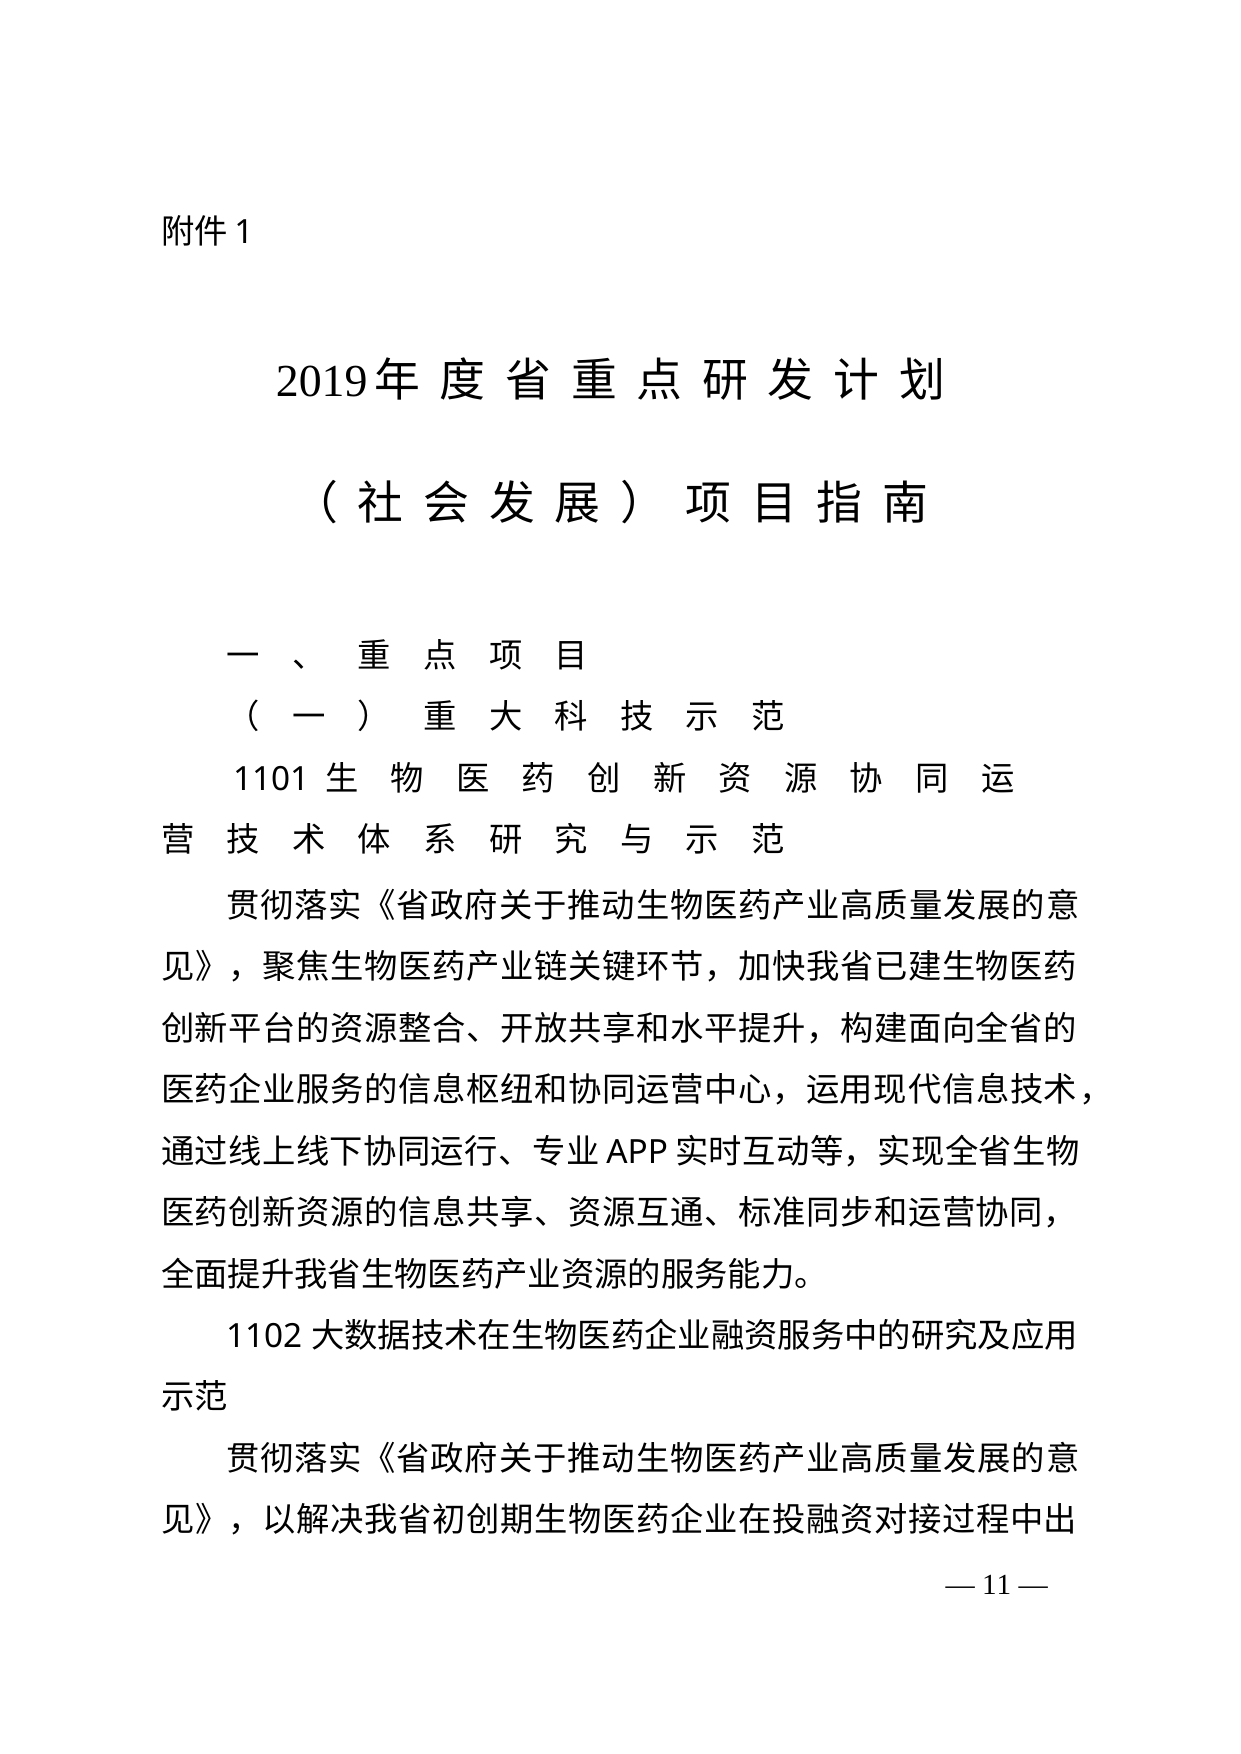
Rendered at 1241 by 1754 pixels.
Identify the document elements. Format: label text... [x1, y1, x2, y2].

text 1102 大数据技术在生物医药企业融资服务中的研究及应用示范 [161, 1298, 1079, 1421]
text 一、重点项目 [161, 622, 1079, 684]
text （一）重大科技示范 [161, 684, 1079, 745]
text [161, 1421, 1079, 1544]
text 附件1 [161, 192, 1079, 253]
text （社会发展）项目指南 [161, 438, 1079, 561]
text 1101 生物医药创新资源协同运营技术体系研究与示范 [161, 745, 1079, 868]
text 2019年度省重点研发计划 [161, 315, 1079, 438]
text 贯彻落实《省政府关于推动生物医药产业高质量发展的意见》，聚焦生物医药产业链关键环节，加快我省已建生物医药创新平台的资源整合、开放共享和水平提升，构建面向全省的医药企业服务的信息枢纽和协同运营中心，运用现代信息技术，通过线上线下协同运行、专业APP实时互动等，实现全省生物医药创新资源的信息共享、资源互通、标准同步和运营协同，全面提升我省生物医药产业资源的服务能力。 [161, 868, 1079, 1298]
